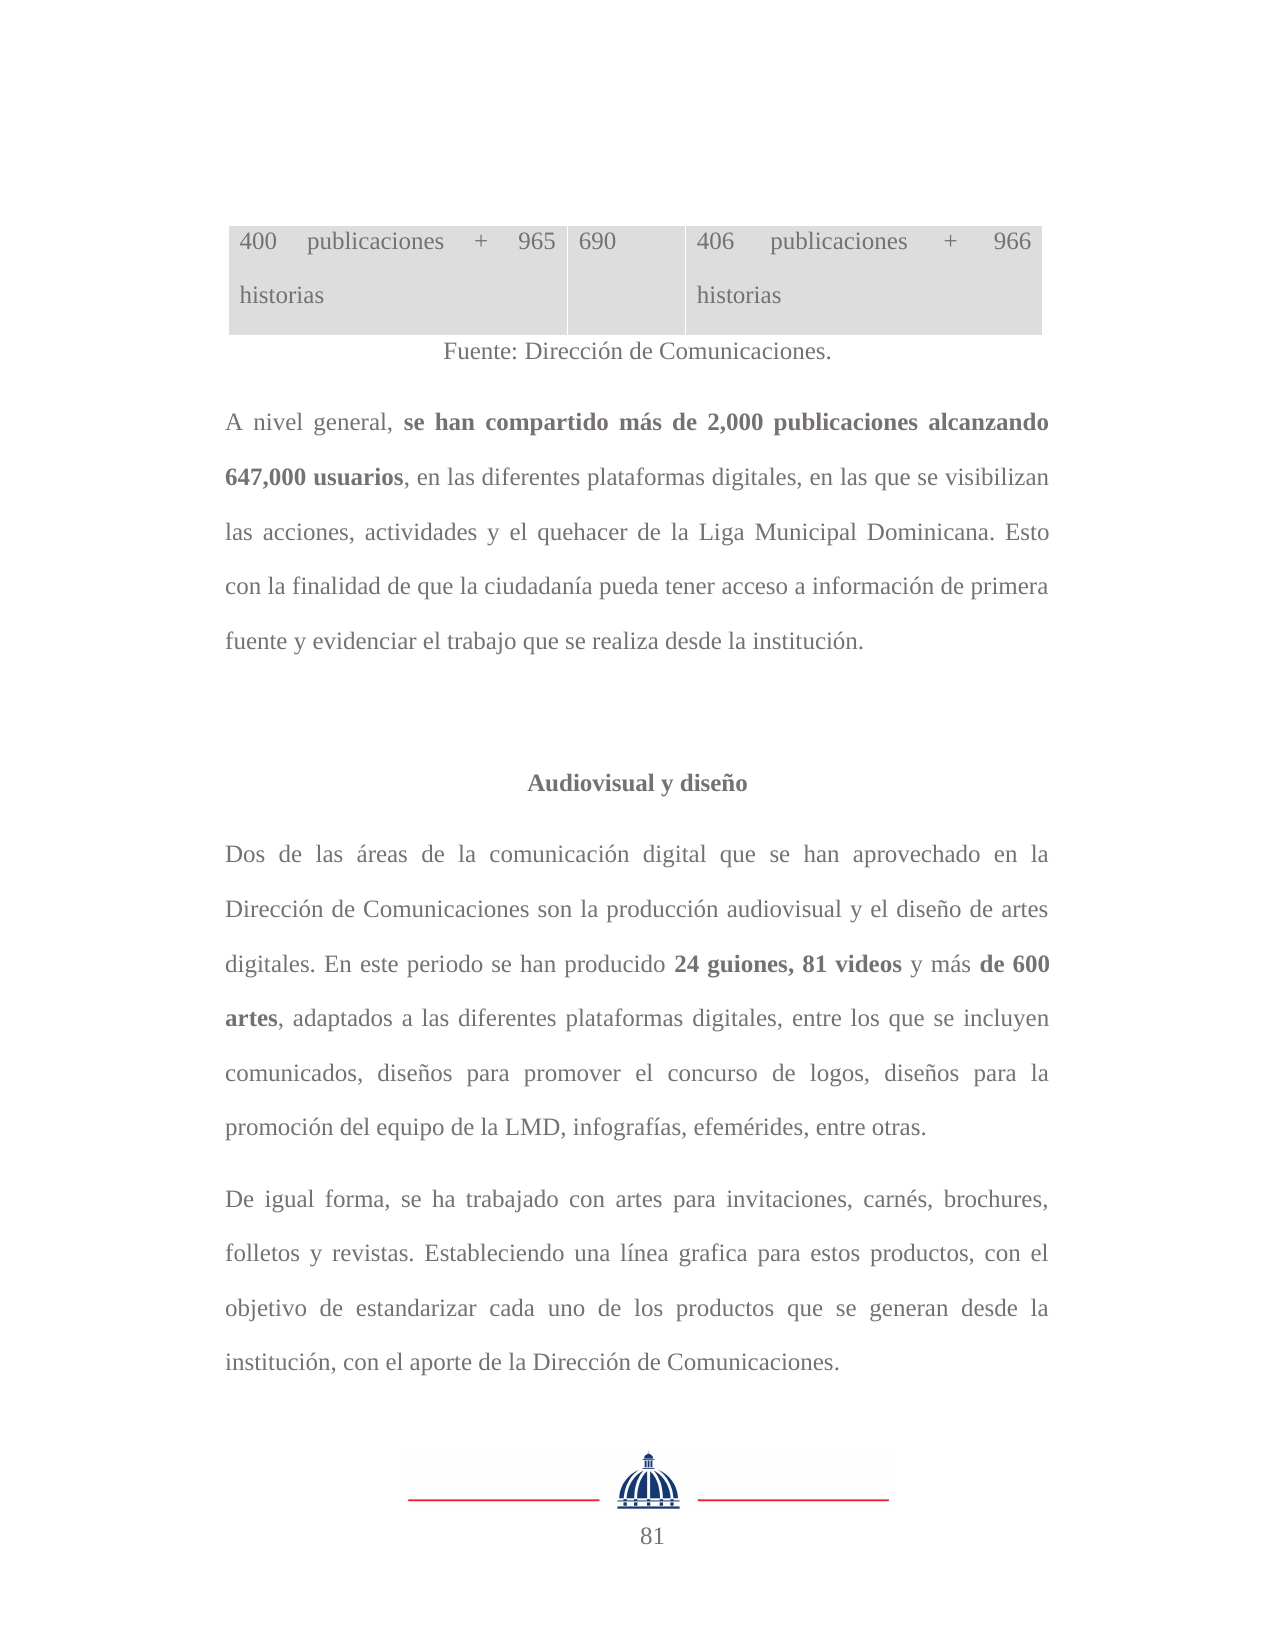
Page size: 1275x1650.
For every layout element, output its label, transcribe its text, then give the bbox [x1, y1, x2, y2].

text De igual forma, se ha trabajado con artes para invitaciones, carnés, brochures, folletos y revistas. Estableciendo una línea grafica para estos productos, con el objetivo de estandarizar cada uno de los productos que se generan desde la institución, con el aporte de la Dirección de Comunicaciones. [225, 1184, 1050, 1376]
text Audiovisual y diseño [225, 768, 1050, 797]
text Dos de las áreas de la comunicación digital que se han aprovechado en la Dirección de Comunicaciones son la producción audiovisual y el diseño de artes digitales. En este periodo se han producido 24 guiones, 81 videos y más de 600 artes, adaptados a las diferentes plataformas digitales, entre los que se incluyen comunicados, diseños para promover el concurso de logos, diseños para la promoción del equipo de la LMD, infografías, efemérides, entre otras. [225, 839, 1050, 1141]
text A nivel general, se han compartido más de 2,000 publicaciones alcanzando 647,000 usuarios, en las diferentes plataformas digitales, en las que se visibilizan las acciones, actividades y el quehacer de la Liga Municipal Dominicana. Esto con la finalidad de que la ciudadanía pueda tener acceso a información de primera fuente y evidenciar el trabajo que se realiza desde la institución. [225, 407, 1050, 654]
table_cell 690 [568, 226, 685, 335]
table_cell 400 publicaciones + 965 historias [229, 226, 567, 335]
picture [404, 1447, 892, 1510]
text Fuente: Dirección de Comunicaciones. [225, 336, 1050, 365]
table_cell 406 publicaciones + 966 historias [686, 226, 1042, 335]
